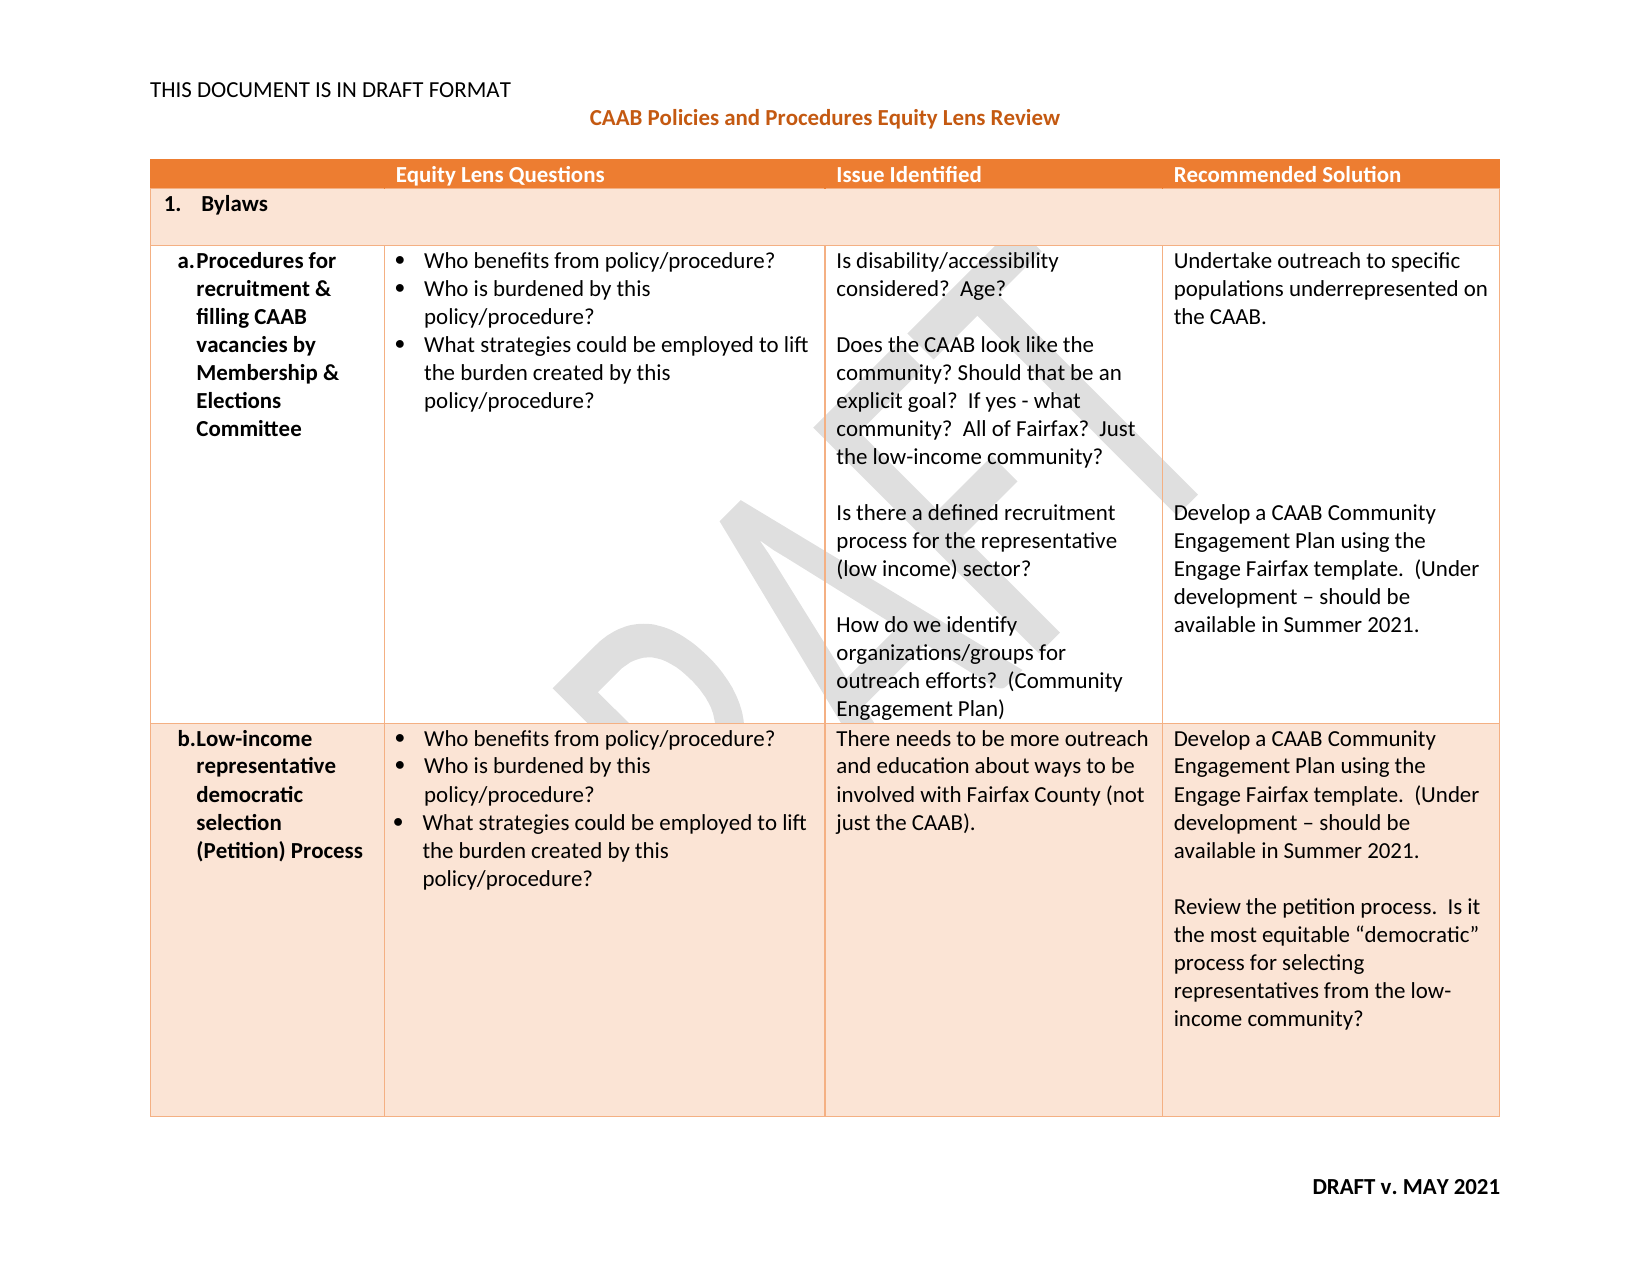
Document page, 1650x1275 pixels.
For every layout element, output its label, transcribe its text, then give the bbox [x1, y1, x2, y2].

table_header Recommended Solution [1163, 160, 1499, 188]
table_header Equity Lens Questions [385, 160, 824, 188]
table_header [151, 160, 384, 188]
table_cell Undertake outreach to specific populations underrepresented on the CAAB. Develop a CAAB Community Engagement Plan using the Engage Fairfax template. (Under development – should be available in Summer 2021. [1163, 246, 1499, 723]
table_cell Procedures for recruitment & filling CAAB vacancies by Membership & Elections Committee [151, 246, 384, 723]
table_cell Develop a CAAB Community Engagement Plan using the Engage Fairfax template. (Under development – should be available in Summer 2021. Review the petition process. Is it the most equitable “democratic” process for selecting representatives from the low-income community? [1163, 724, 1499, 1116]
table_cell Low-income representative democratic selection (Petition) Process [151, 724, 384, 1116]
table_cell Is disability/accessibility considered? Age? Does the CAAB look like the community? Should that be an explicit goal? If yes - what community? All of Fairfax? Just the low-income community? Is there a defined recruitment process for the representative (low income) sector? How do we identify organizations/groups for outreach efforts? (Community Engagement Plan) [826, 246, 1162, 723]
table_cell Bylaws [151, 189, 1499, 245]
table_cell There needs to be more outreach and education about ways to be involved with Fairfax County (not just the CAAB). [826, 724, 1162, 1116]
table_header Issue Identified [826, 160, 1162, 188]
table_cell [385, 724, 824, 1116]
